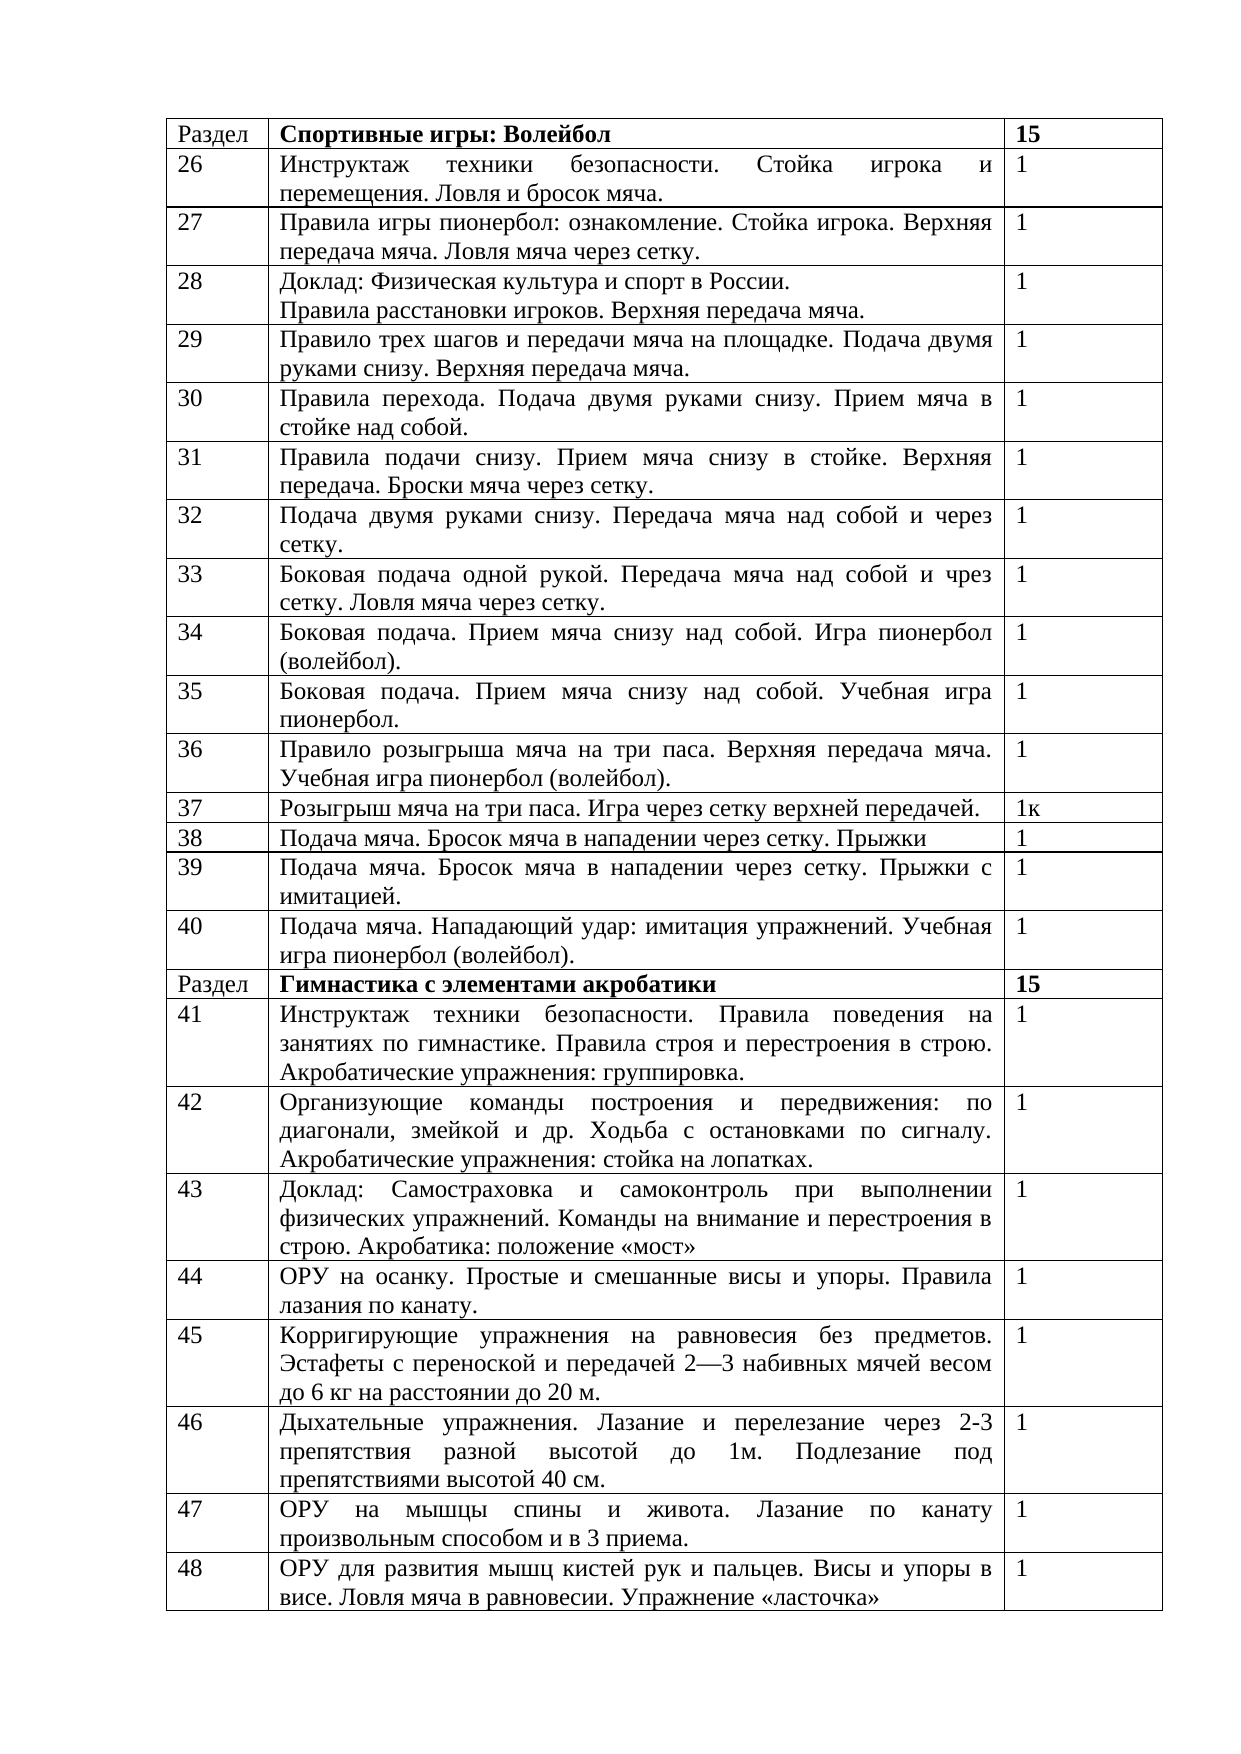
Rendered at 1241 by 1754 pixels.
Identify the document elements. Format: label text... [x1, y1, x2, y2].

table_cell 1 [1005, 1553, 1162, 1610]
table_cell 40 [167, 911, 268, 968]
table_cell 1 [1005, 149, 1162, 206]
table_cell Дыхательные упражнения. Лазание и перелезание через 2-3 препятствия разной высотой до 1м. Подлезание под препятствиями высотой 40 см. [269, 1407, 1004, 1493]
table_cell 1 [1005, 911, 1162, 968]
table_cell Раздел [167, 119, 268, 148]
table_cell Корригирующие упражнения на равновесия без предметов. Эстафеты с переноской и передачей 2—3 набивных мячей весом до 6 кг на расстоянии до 20 м. [269, 1320, 1004, 1406]
table_cell 1 [1005, 1407, 1162, 1493]
table_cell 1 [1005, 617, 1162, 675]
table_cell 42 [167, 1087, 268, 1173]
table_cell Доклад: Физическая культура и спорт в России. Правила расстановки игроков. Верхняя передача мяча. [269, 266, 1004, 323]
table_cell 45 [167, 1320, 268, 1406]
table_cell 1 [1005, 266, 1162, 323]
table_cell Подача мяча. Бросок мяча в нападении через сетку. Прыжки с имитацией. [269, 853, 1004, 910]
table_cell 1 [1005, 734, 1162, 792]
table_cell 1 [1005, 853, 1162, 910]
table_cell 1 [1005, 559, 1162, 616]
table_cell 15 [1005, 970, 1162, 998]
table_cell 1 [1005, 208, 1162, 265]
table_cell 27 [167, 208, 268, 265]
table_cell 33 [167, 559, 268, 616]
table_cell Спортивные игры: Волейбол [269, 119, 1004, 148]
table_cell 36 [167, 734, 268, 792]
table_cell 35 [167, 676, 268, 733]
table_cell Правила перехода. Подача двумя руками снизу. Прием мяча в стойке над собой. [269, 383, 1004, 441]
table_cell ОРУ на мышцы спины и живота. Лазание по канату произвольным способом и в 3 приема. [269, 1494, 1004, 1552]
table_cell 37 [167, 793, 268, 822]
table_cell Доклад: Самостраховка и самоконтроль при выполнении физических упражнений. Команды на внимание и перестроения в строю. Акробатика: положение «мост» [269, 1174, 1004, 1260]
table_cell 48 [167, 1553, 268, 1610]
table_cell 1 [1005, 325, 1162, 382]
table_cell Правило трех шагов и передачи мяча на площадке. Подача двумя руками снизу. Верхняя передача мяча. [269, 325, 1004, 382]
table_cell 32 [167, 500, 268, 558]
table_cell 39 [167, 853, 268, 910]
table_cell Боковая подача одной рукой. Передача мяча над собой и чрез сетку. Ловля мяча через сетку. [269, 559, 1004, 616]
table_cell 26 [167, 149, 268, 206]
table_cell 41 [167, 999, 268, 1086]
table_cell 1 [1005, 500, 1162, 558]
table_cell 1 [1005, 1174, 1162, 1260]
table_cell Организующие команды построения и передвижения: по диагонали, змейкой и др. Ходьба с остановками по сигналу. Акробатические упражнения: стойка на лопатках. [269, 1087, 1004, 1173]
table_cell 44 [167, 1261, 268, 1319]
table_cell 29 [167, 325, 268, 382]
table_cell 1 [1005, 1087, 1162, 1173]
table_cell 1 [1005, 383, 1162, 441]
table_cell 1 [1005, 823, 1162, 851]
table_cell 15 [1005, 119, 1162, 148]
table_cell 1к [1005, 793, 1162, 822]
table_cell Подача двумя руками снизу. Передача мяча над собой и через сетку. [269, 500, 1004, 558]
table_cell Инструктаж техники безопасности. Правила поведения на занятиях по гимнастике. Правила строя и перестроения в строю. Акробатические упражнения: группировка. [269, 999, 1004, 1086]
table_cell Розыгрыш мяча на три паса. Игра через сетку верхней передачей. [269, 793, 1004, 822]
table_cell 47 [167, 1494, 268, 1552]
table_cell 1 [1005, 999, 1162, 1086]
table_cell Подача мяча. Нападающий удар: имитация упражнений. Учебная игра пионербол (волейбол). [269, 911, 1004, 968]
table_cell Раздел [167, 970, 268, 998]
table_cell 30 [167, 383, 268, 441]
table_cell 1 [1005, 442, 1162, 499]
table_cell Правило розыгрыша мяча на три паса. Верхняя передача мяча. Учебная игра пионербол (волейбол). [269, 734, 1004, 792]
table_cell ОРУ на осанку. Простые и смешанные висы и упоры. Правила лазания по канату. [269, 1261, 1004, 1319]
table_cell ОРУ для развития мышц кистей рук и пальцев. Висы и упоры в висе. Ловля мяча в равновесии. Упражнение «ласточка» [269, 1553, 1004, 1610]
table_cell 38 [167, 823, 268, 851]
table_cell 34 [167, 617, 268, 675]
table_cell Правила игры пионербол: ознакомление. Стойка игрока. Верхняя передача мяча. Ловля мяча через сетку. [269, 208, 1004, 265]
table_cell Подача мяча. Бросок мяча в нападении через сетку. Прыжки [269, 823, 1004, 851]
table_cell 1 [1005, 1320, 1162, 1406]
table_cell Правила подачи снизу. Прием мяча снизу в стойке. Верхняя передача. Броски мяча через сетку. [269, 442, 1004, 499]
table_cell 1 [1005, 676, 1162, 733]
table_cell 46 [167, 1407, 268, 1493]
table_cell 1 [1005, 1261, 1162, 1319]
table_cell 28 [167, 266, 268, 323]
table_cell 1 [1005, 1494, 1162, 1552]
table_cell 31 [167, 442, 268, 499]
table_cell Боковая подача. Прием мяча снизу над собой. Учебная игра пионербол. [269, 676, 1004, 733]
table_cell Боковая подача. Прием мяча снизу над собой. Игра пионербол (волейбол). [269, 617, 1004, 675]
table_cell 43 [167, 1174, 268, 1260]
table_cell Инструктаж техники безопасности. Стойка игрока и перемещения. Ловля и бросок мяча. [269, 149, 1004, 206]
table_cell Гимнастика с элементами акробатики [269, 970, 1004, 998]
